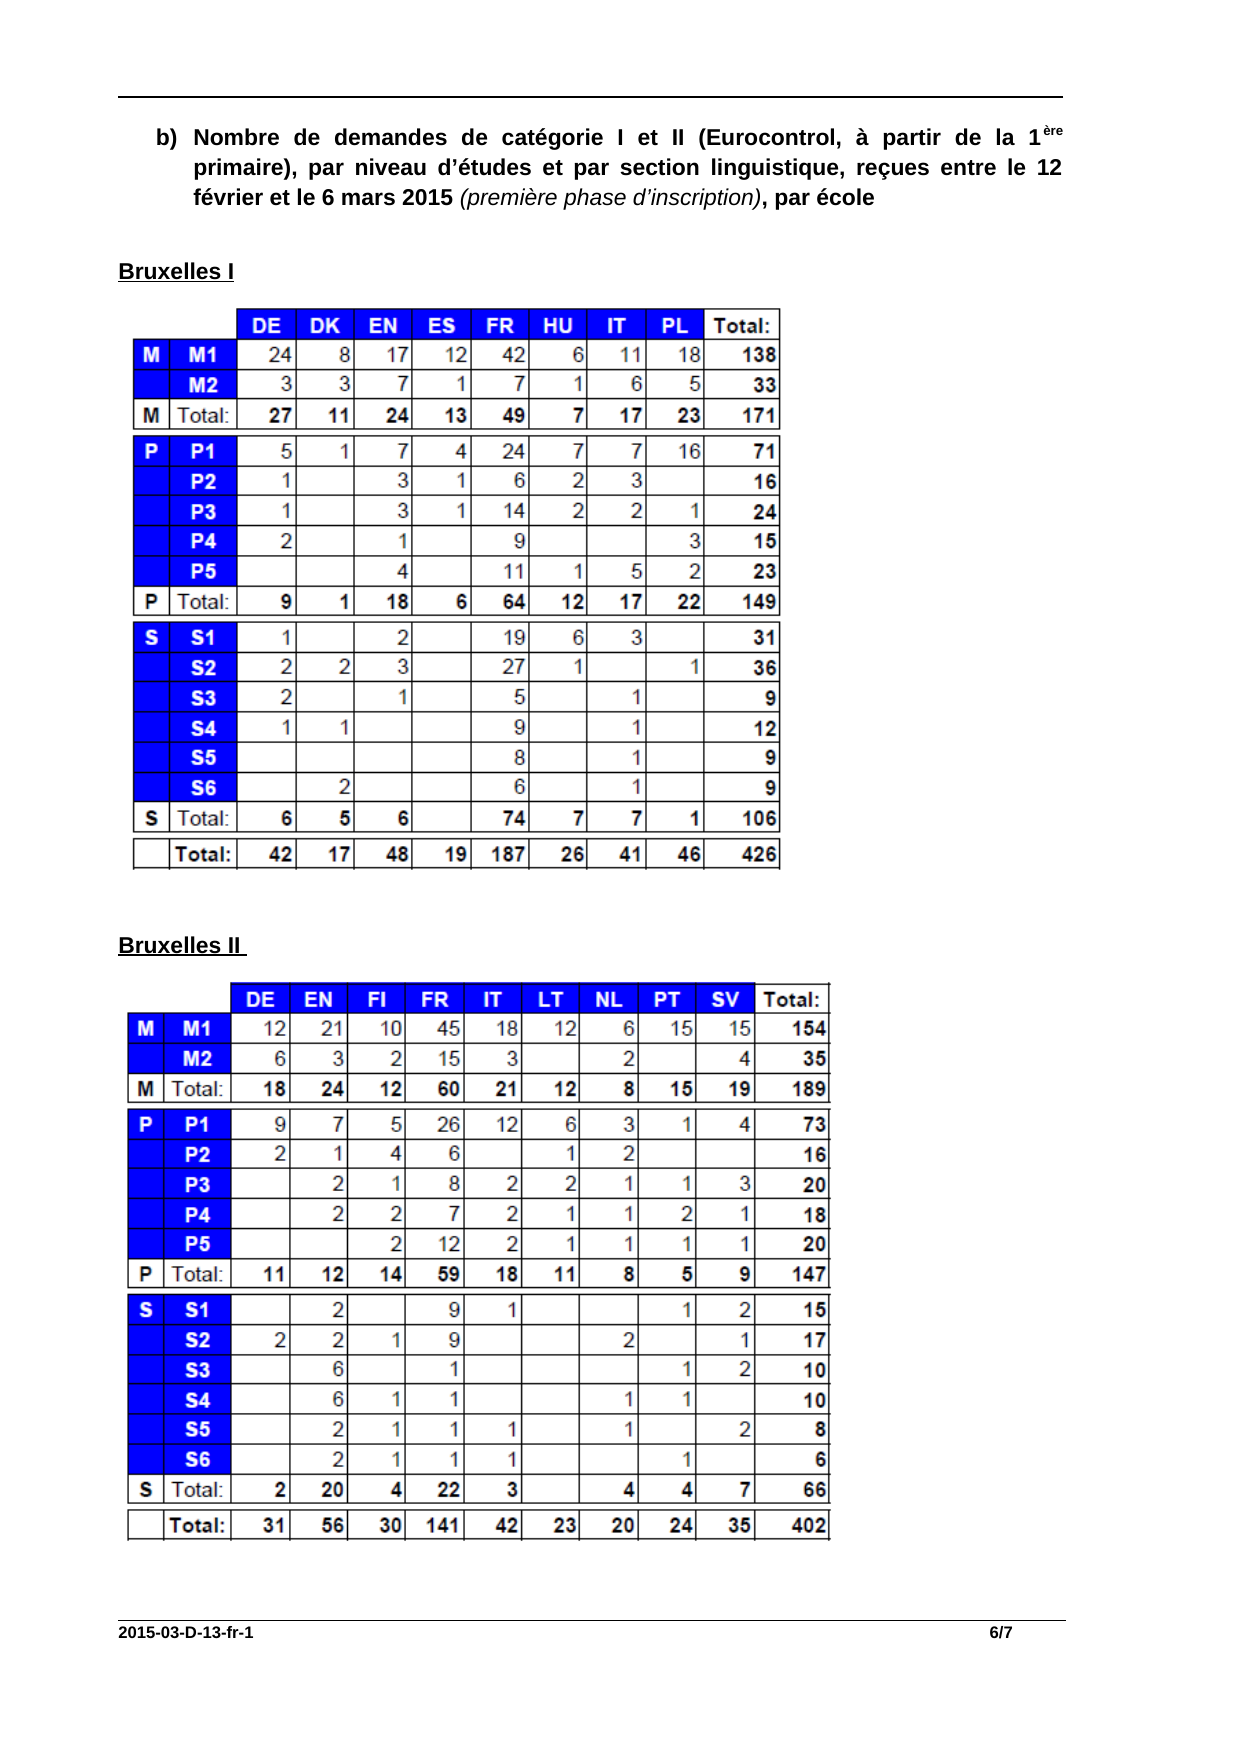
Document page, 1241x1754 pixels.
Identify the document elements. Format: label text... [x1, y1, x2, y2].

picture [118, 970, 842, 1552]
picture [118, 297, 797, 881]
list Nombre de demandes de catégorie I et II (Eurocontrol, à partir de la 1ère primaire), par niveau d’études et par section linguistique, reçues entre le 12 février et le 6 mars 2015 (première phase d’inscription), par école [156, 123, 1063, 210]
text Bruxelles II [118, 932, 1063, 958]
text Bruxelles I [118, 258, 1063, 284]
